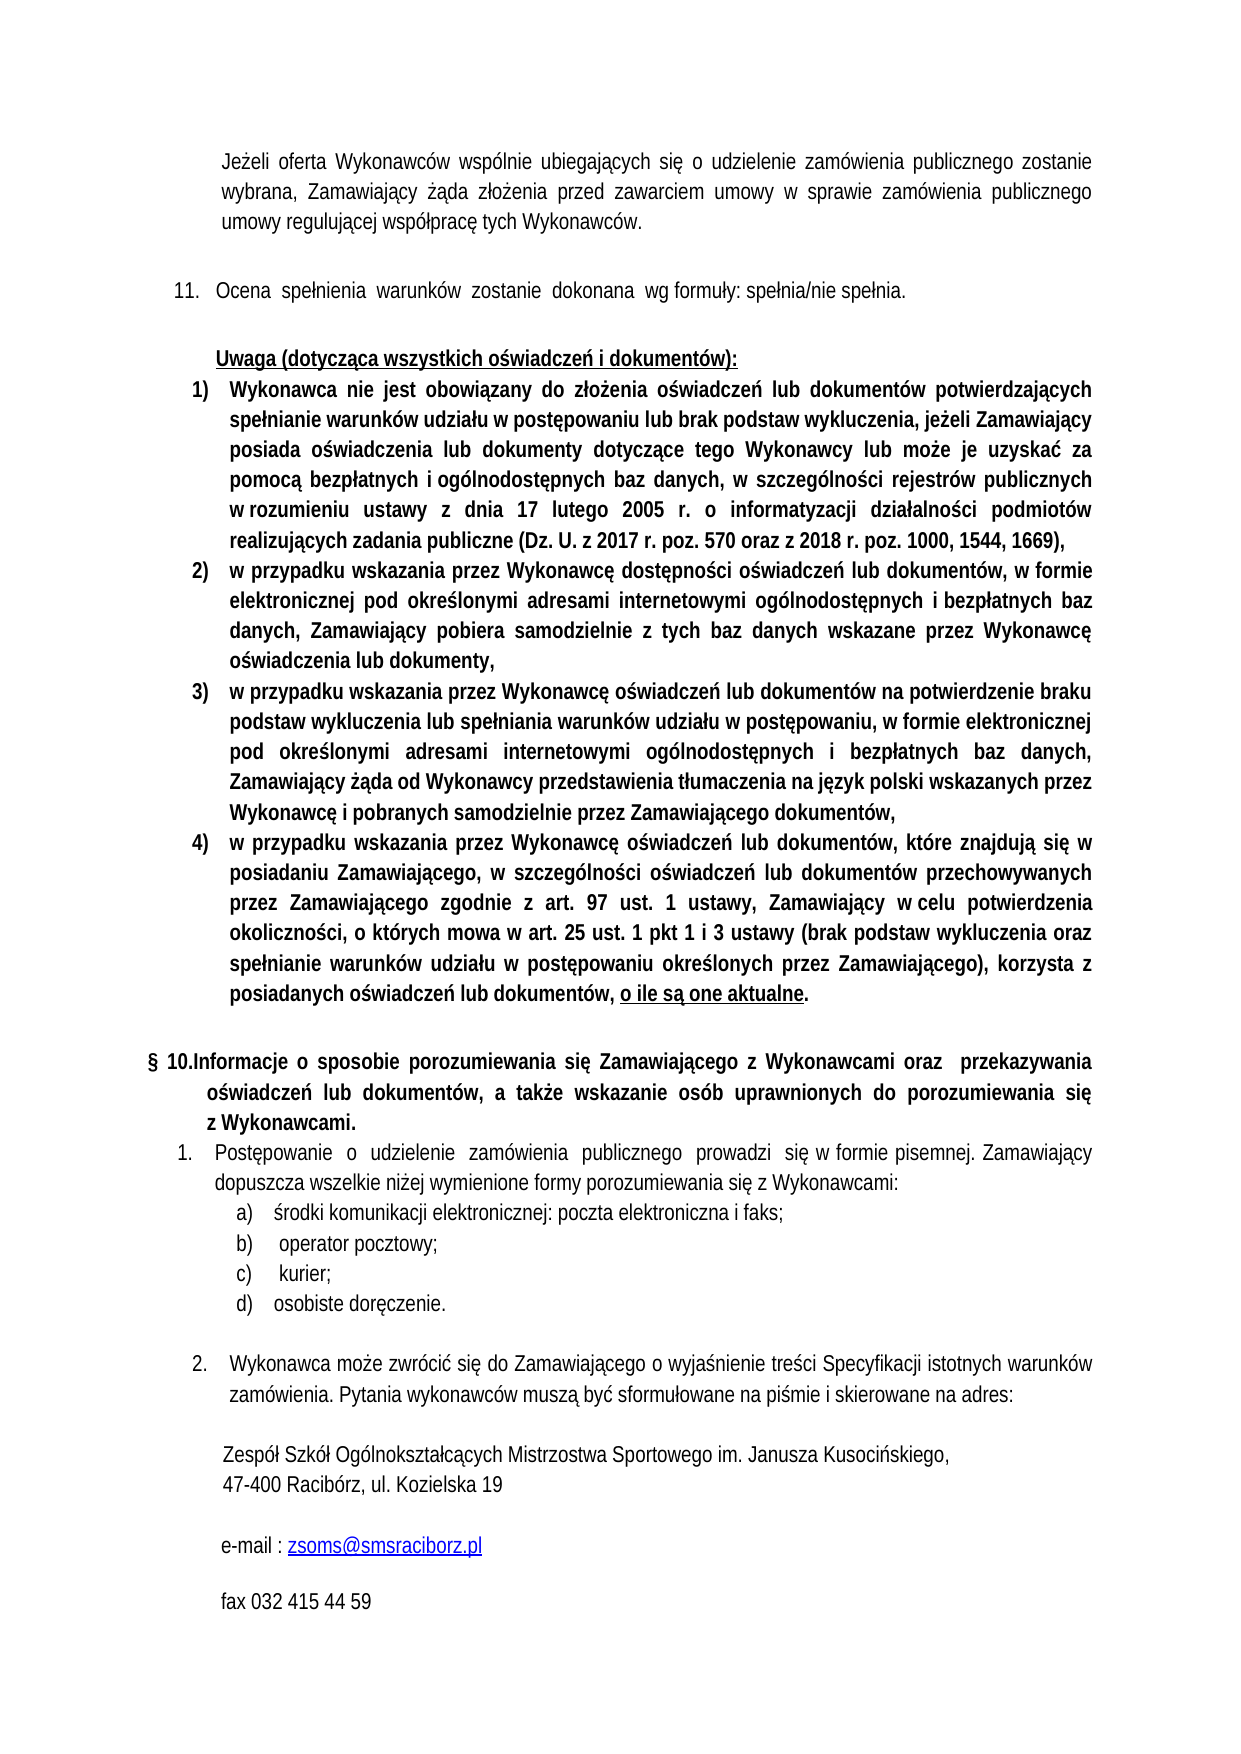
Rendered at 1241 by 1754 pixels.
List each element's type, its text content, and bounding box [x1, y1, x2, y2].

list kurier; [236, 1260, 1093, 1286]
text § 10.Informacje o sposobie porozumiewania się Zamawiającego z Wykonawcami oraz przekazywania oświadczeń lub dokumentów, a także wskazanie osób uprawnionych do porozumiewania się z Wykonawcami. [148, 1048, 1093, 1135]
list Wykonawca może zwrócić się do Zamawiającego o wyjaśnienie treści Specyfikacji istotnych warunków zamówienia. Pytania wykonawców muszą być sformułowane na piśmie i skierowane na adres: [192, 1350, 1093, 1407]
list Zespół Szkół Ogólnokształcących Mistrzostwa Sportowego im. Janusza Kusocińskiego, [223, 1441, 1093, 1467]
list w przypadku wskazania przez Wykonawcę dostępności oświadczeń lub dokumentów, w formie elektronicznej pod określonymi adresami internetowymi ogólnodostępnych i bezpłatnych baz danych, Zamawiający pobiera samodzielnie z tych baz danych wskazane przez Wykonawcę oświadczenia lub dokumenty, [192, 557, 1093, 674]
list 47-400 Racibórz, ul. Kozielska 19 [223, 1471, 1093, 1498]
text 11. Ocena spełnienia warunków zostanie dokonana wg formuły: spełnia/nie spełnia. [148, 277, 1093, 303]
list środki komunikacji elektronicznej: poczta elektroniczna i faks; [236, 1199, 1093, 1226]
list w przypadku wskazania przez Wykonawcę oświadczeń lub dokumentów, które znajdują się w posiadaniu Zamawiającego, w szczególności oświadczeń lub dokumentów przechowywanych przez Zamawiającego zgodnie z art. 97 ust. 1 ustawy, Zamawiający w celu potwierdzenia okoliczności, o których mowa w art. 25 ust. 1 pkt 1 i 3 ustawy (brak podstaw wykluczenia oraz spełnianie warunków udziału w postępowaniu określonych przez Zamawiającego), korzysta z posiadanych oświadczeń lub dokumentów, o ile są one aktualne. [192, 829, 1093, 1006]
text Jeżeli oferta Wykonawców wspólnie ubiegających się o udzielenie zamówienia publicznego zostanie wybrana, Zamawiający żąda złożenia przed zawarciem umowy w sprawie zamówienia publicznego umowy regulującej współpracę tych Wykonawców. [221, 148, 1093, 234]
list Postępowanie o udzielenie zamówienia publicznego prowadzi się w formie pisemnej. Zamawiający dopuszcza wszelkie niżej wymienione formy porozumiewania się z Wykonawcami: [177, 1139, 1093, 1196]
list osobiste doręczenie. [236, 1290, 1093, 1316]
text fax 032 415 44 59 [148, 1588, 1093, 1614]
list operator pocztowy; [236, 1229, 1093, 1256]
text Uwaga (dotycząca wszystkich oświadczeń i dokumentów): [148, 345, 1093, 372]
text e-mail : zsoms@smsraciborz.pl [148, 1532, 1093, 1558]
list Wykonawca nie jest obowiązany do złożenia oświadczeń lub dokumentów potwierdzających spełnianie warunków udziału w postępowaniu lub brak podstaw wykluczenia, jeżeli Zamawiający posiada oświadczenia lub dokumenty dotyczące tego Wykonawcy lub może je uzyskać za pomocą bezpłatnych i ogólnodostępnych baz danych, w szczególności rejestrów publicznych w rozumieniu ustawy z dnia 17 lutego 2005 r. o informatyzacji działalności podmiotów realizujących zadania publiczne (Dz. U. z 2017 r. poz. 570 oraz z 2018 r. poz. 1000, 1544, 1669), [192, 376, 1093, 553]
list w przypadku wskazania przez Wykonawcę oświadczeń lub dokumentów na potwierdzenie braku podstaw wykluczenia lub spełniania warunków udziału w postępowaniu, w formie elektronicznej pod określonymi adresami internetowymi ogólnodostępnych i bezpłatnych baz danych, Zamawiający żąda od Wykonawcy przedstawienia tłumaczenia na język polski wskazanych przez Wykonawcę i pobranych samodzielnie przez Zamawiającego dokumentów, [192, 678, 1093, 825]
